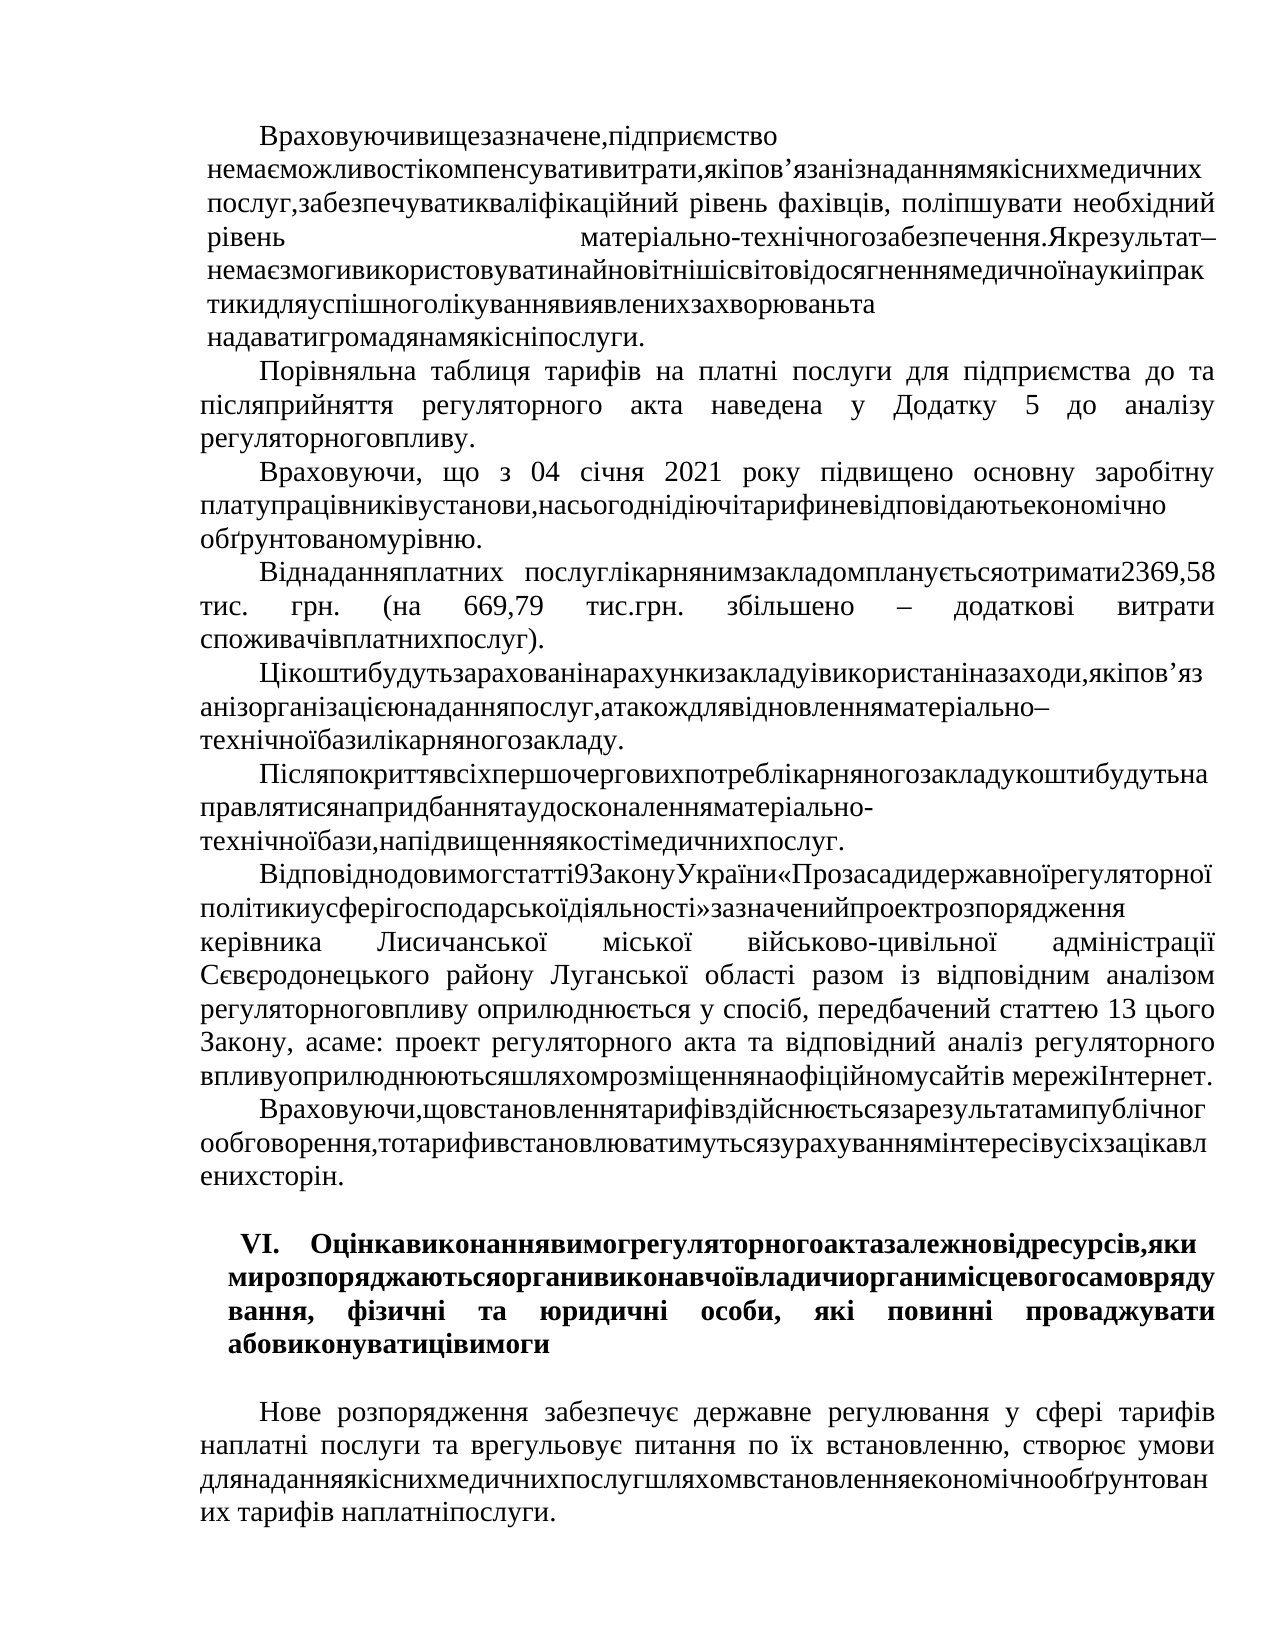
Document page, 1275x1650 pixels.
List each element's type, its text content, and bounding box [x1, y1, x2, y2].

text Порівняльна таблиця тарифів на платні послуги для підприємства до та післяприйняття регуляторного акта наведена у Додатку 5 до аналізу регуляторноговпливу. [200, 353, 1216, 454]
text Нове розпорядження забезпечує державне регулювання у сфері тарифів наплатні послуги та врегульовує питання по їх встановленню, створює умови длянаданняякіснихмедичнихпослугшляхомвстановленняекономічнообґрунтованих тарифів наплатніпослуги. [200, 1394, 1216, 1528]
text Цікоштибудутьзарахованінарахункизакладуівикористаніназаходи,якіпов’язанізорганізацієюнаданняпослуг,атакождлявідновленняматеріально–технічноїбазилікарняногозакладу. [200, 655, 1216, 756]
text Післяпокриттявсіхпершочерговихпотреблікарняногозакладукоштибудутьнаправлятисянапридбаннятаудосконаленняматеріально-технічноїбази,напідвищенняякостімедичнихпослуг. [200, 756, 1216, 857]
text Враховуючи,щовстановленнятарифівздійснюєтьсязарезультатамипублічногообговорення,тотарифивстановлюватимутьсязурахуваннямінтересівусіхзацікавленихсторін. [200, 1091, 1216, 1192]
text Враховуючи, що з 04 січня 2021 року підвищено основну заробітну платупрацівниківустанови,насьогоднідіючітарифиневідповідаютьекономічно обґрунтованомурівню. [200, 454, 1216, 554]
text Відповіднодовимогстатті9ЗаконуУкраїни«Прозасадидержавноїрегуляторноїполітикиусферігосподарськоїдіяльності»зазначенийпроектрозпорядження керівника Лисичанської міської військово-цивільної адміністрації Сєвєродонецького району Луганської області разом із відповідним аналізом регуляторноговпливу оприлюднюється у спосіб, передбачений статтею 13 цього Закону, асаме: проект регуляторного акта та відповідний аналіз регуляторного впливуоприлюднюютьсяшляхомрозміщеннянаофіційномусайтів мережіІнтернет. [200, 857, 1216, 1091]
text Віднаданняплатних послуглікарнянимзакладомплануєтьсяотримати2369,58 тис. грн. (на 669,79 тис.грн. збільшено – додаткові витрати споживачівплатнихпослуг). [200, 554, 1216, 655]
text Враховуючивищезазначене,підприємство немаєможливостікомпенсувативитрати,якіпов’язанізнаданнямякіснихмедичнихпослуг,забезпечуватикваліфікаційний рівень фахівців, поліпшувати необхідний рівень матеріально-технічногозабезпечення.Якрезультат–немаєзмогивикористовуватинайновітнішісвітовідосягненнямедичноїнаукиіпрактикидляуспішноголікуваннявиявленихзахворюваньта надаватигромадянамякісніпослуги. [207, 118, 1216, 353]
list Оцінкавиконаннявимогрегуляторногоактазалежновідресурсів,якимирозпоряджаютьсяорганивиконавчоївладичиорганимісцевогосамоврядування, фізичні та юридичні особи, які повинні проваджувати абовиконуватицівимоги [228, 1226, 1216, 1360]
